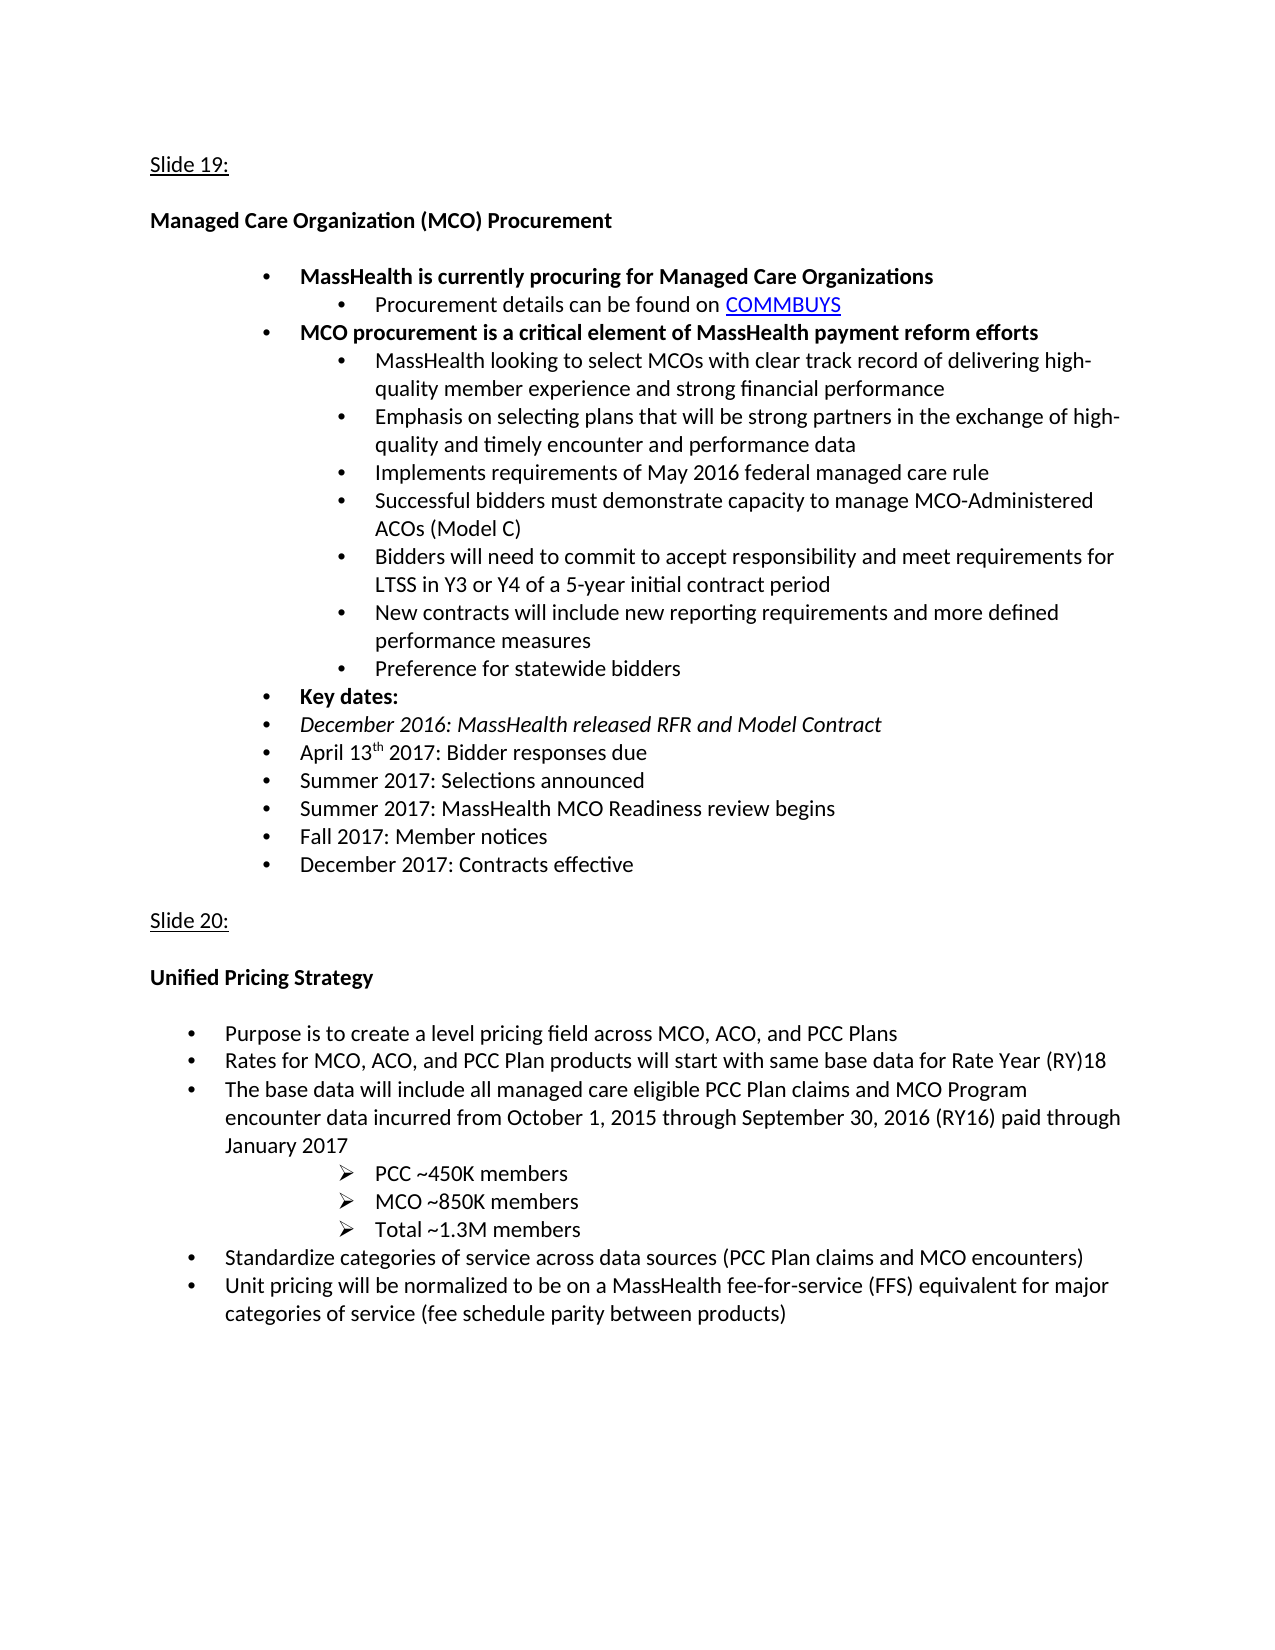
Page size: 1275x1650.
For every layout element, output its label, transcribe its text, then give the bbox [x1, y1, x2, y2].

list The base data will include all managed care eligible PCC Plan claims and MCO Program encounter data incurred from October 1, 2015 through September 30, 2016 (RY16) paid through January 2017 [187, 1075, 1125, 1159]
list Key dates: [262, 682, 1125, 710]
list Successful bidders must demonstrate capacity to manage MCO-Administered ACOs (Model C) [337, 486, 1125, 542]
text Managed Care Organization (MCO) Procurement [150, 206, 1125, 234]
list Bidders will need to commit to accept responsibility and meet requirements for LTSS in Y3 or Y4 of a 5-year initial contract period [337, 542, 1125, 598]
list Standardize categories of service across data sources (PCC Plan claims and MCO encounters) [187, 1243, 1125, 1271]
list Unit pricing will be normalized to be on a MassHealth fee-for-service (FFS) equivalent for major categories of service (fee schedule parity between products) [187, 1271, 1125, 1327]
list Rates for MCO, ACO, and PCC Plan products will start with same base data for Rate Year (RY)18 [187, 1047, 1125, 1075]
list MCO ~850K members [337, 1187, 1125, 1215]
list April 13th 2017: Bidder responses due [262, 738, 1125, 766]
list MassHealth looking to select MCOs with clear track record of delivering high-quality member experience and strong financial performance [337, 346, 1125, 402]
list December 2017: Contracts effective [262, 851, 1125, 878]
list New contracts will include new reporting requirements and more defined performance measures [337, 598, 1125, 654]
list PCC ~450K members [337, 1159, 1125, 1187]
list Emphasis on selecting plans that will be strong partners in the exchange of high-quality and timely encounter and performance data [337, 402, 1125, 458]
list Total ~1.3M members [337, 1215, 1125, 1243]
list MCO procurement is a critical element of MassHealth payment reform efforts [262, 318, 1125, 346]
list Preference for statewide bidders [337, 654, 1125, 682]
list MassHealth is currently procuring for Managed Care Organizations [262, 262, 1125, 290]
text Slide 20: [150, 907, 1125, 934]
list Procurement details can be found on COMMBUYS [337, 290, 1125, 318]
list Summer 2017: MassHealth MCO Readiness review begins [262, 794, 1125, 822]
text Slide 19: [150, 150, 1125, 178]
list December 2016: MassHealth released RFR and Model Contract [262, 710, 1125, 738]
list Summer 2017: Selections announced [262, 766, 1125, 794]
text Unified Pricing Strategy [150, 963, 1125, 991]
list Implements requirements of May 2016 federal managed care rule [337, 458, 1125, 486]
list Purpose is to create a level pricing field across MCO, ACO, and PCC Plans [187, 1019, 1125, 1047]
list Fall 2017: Member notices [262, 822, 1125, 851]
